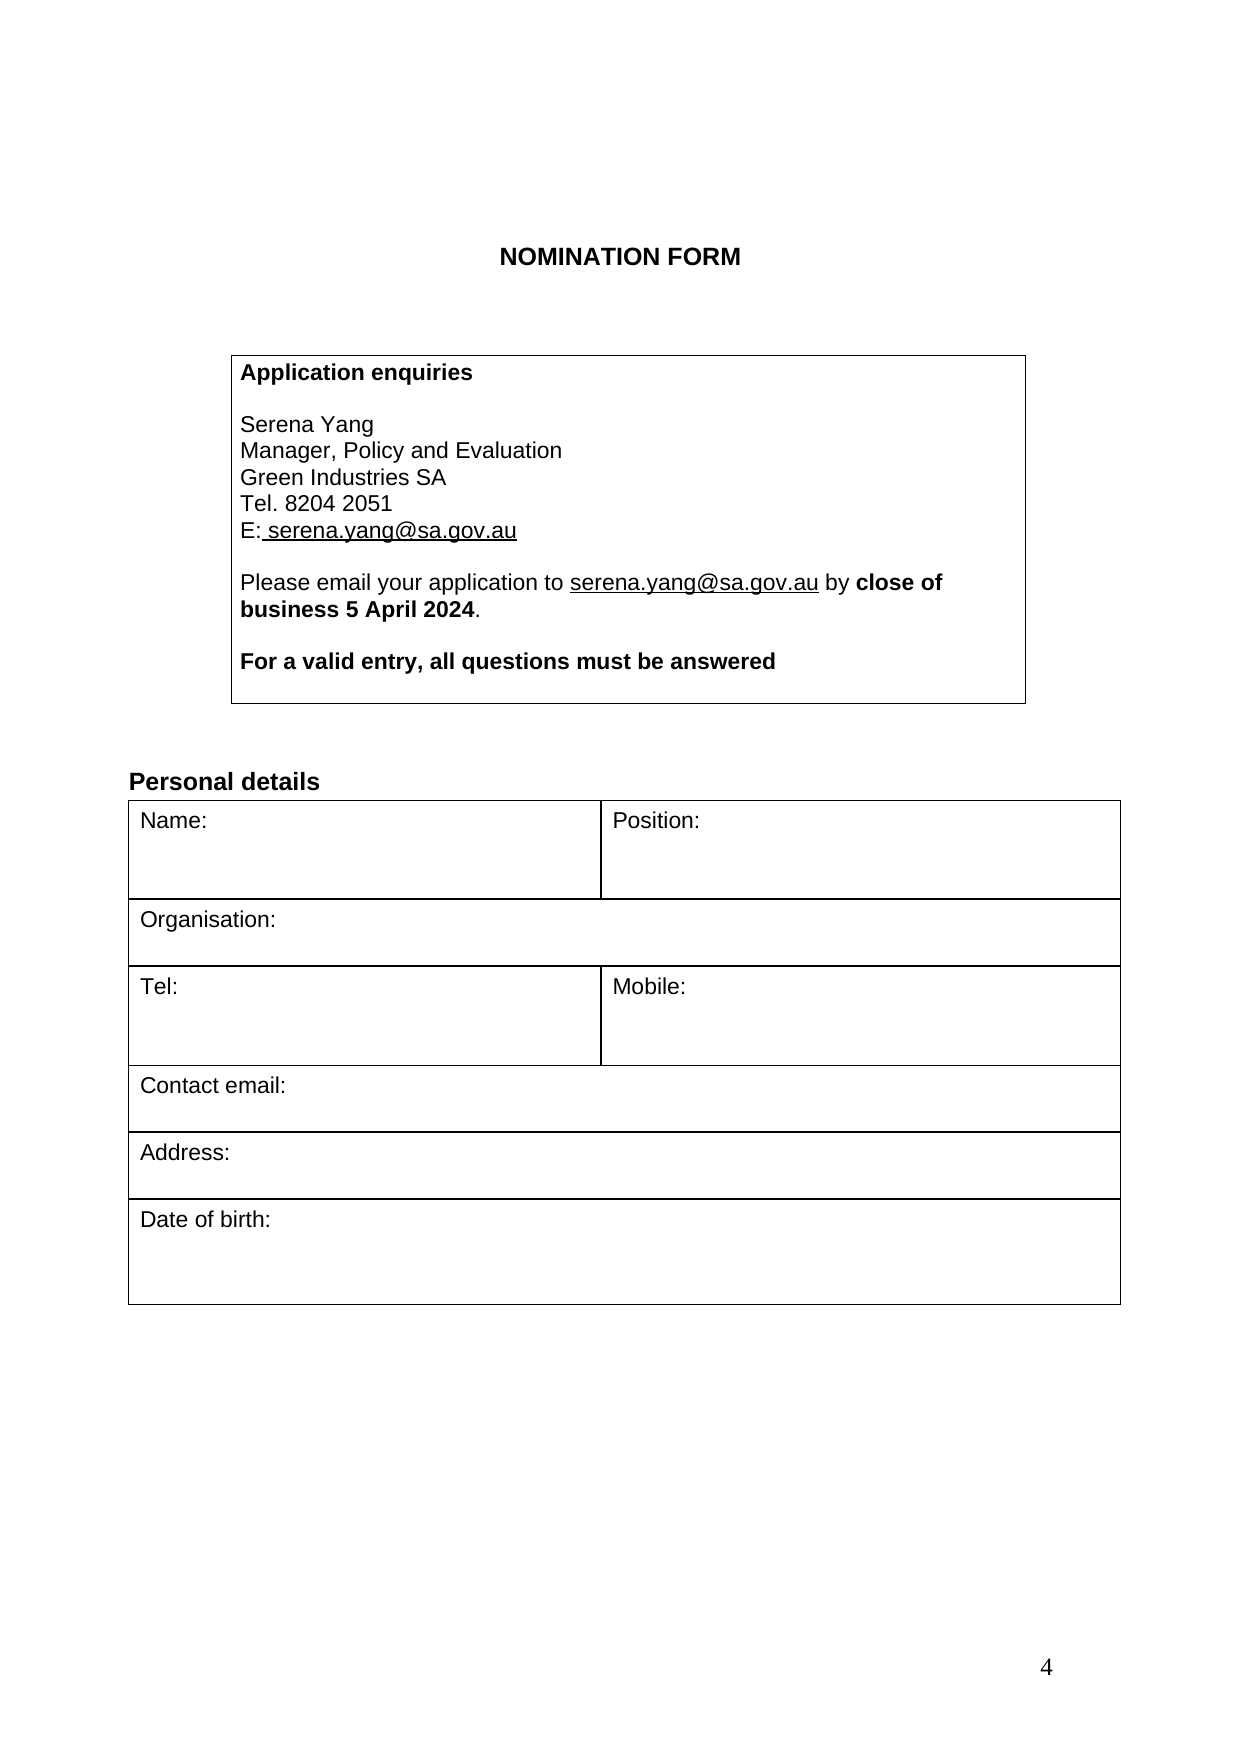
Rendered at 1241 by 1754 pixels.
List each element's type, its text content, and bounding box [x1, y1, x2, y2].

table_cell Organisation: [129, 900, 1120, 965]
table_header Position: [602, 801, 1120, 898]
text Personal details [128, 361, 1053, 795]
table_header Name: [129, 801, 600, 898]
table_cell Contact email: [129, 1066, 1120, 1131]
text NOMINATION FORM [187, 240, 1053, 271]
table_cell Tel: [129, 967, 600, 1064]
table_cell Address: [129, 1133, 1120, 1198]
table_cell Mobile: [602, 967, 1120, 1064]
table_cell Date of birth: [129, 1200, 1120, 1304]
